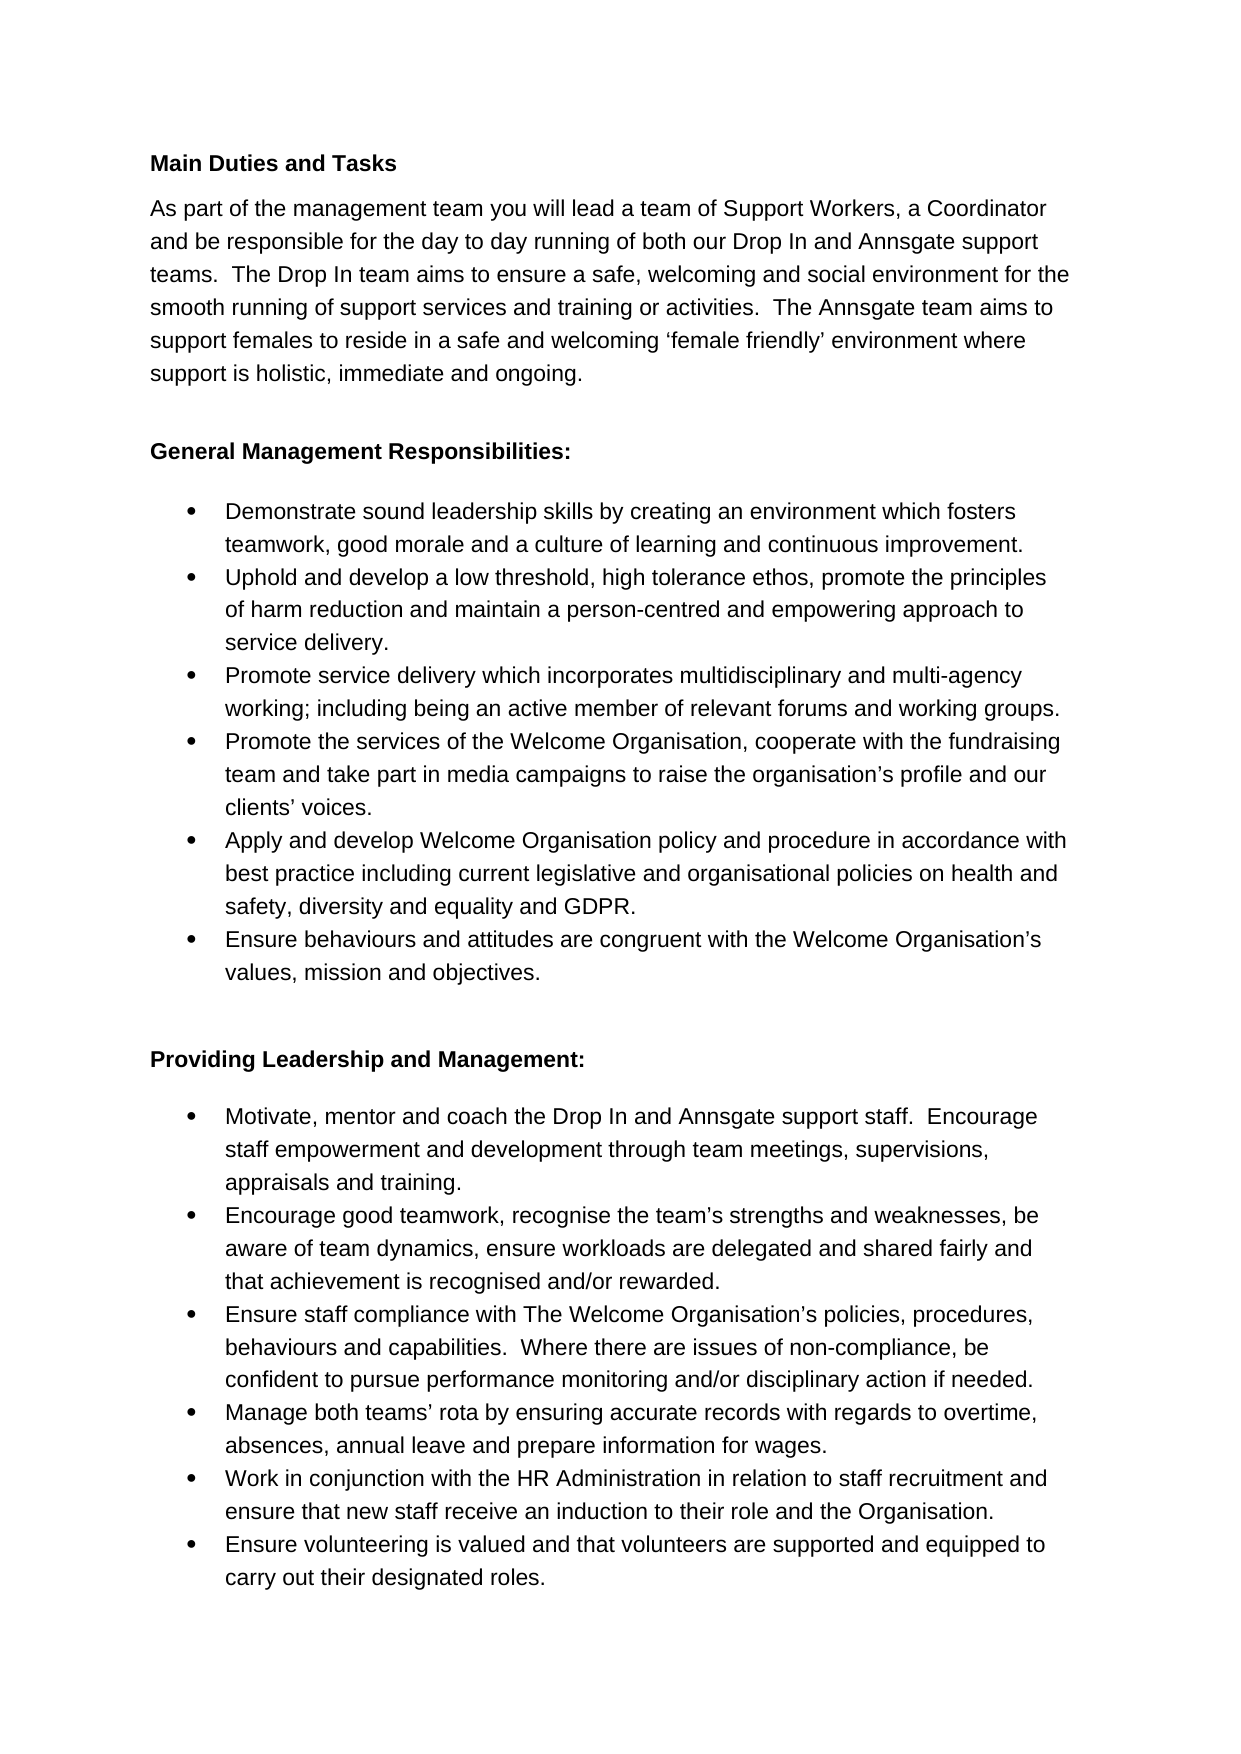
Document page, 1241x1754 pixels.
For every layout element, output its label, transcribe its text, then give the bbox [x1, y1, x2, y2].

list Encourage good teamwork, recognise the team’s strengths and weaknesses, be aware of team dynamics, ensure workloads are delegated and shared fairly and that achievement is recognised and/or rewarded. [187, 1202, 1072, 1294]
text General Management Responsibilities: [150, 438, 1169, 465]
list Ensure behaviours and attitudes are congruent with the Welcome Organisation’s values, mission and objectives. [187, 926, 1072, 985]
list Promote service delivery which incorporates multidisciplinary and multi-agency working; including being an active member of relevant forums and working groups. [187, 662, 1072, 721]
text Main Duties and Tasks [150, 150, 1090, 176]
text As part of the management team you will lead a team of Support Workers, a Coordinator and be responsible for the day to day running of both our Drop In and Annsgate support teams. The Drop In team aims to ensure a safe, welcoming and social environment for the smooth running of support services and training or activities. The Annsgate team aims to support females to reside in a safe and welcoming ‘female friendly’ environment where support is holistic, immediate and ongoing. [150, 195, 1072, 386]
text Providing Leadership and Management: [150, 1046, 1087, 1072]
list Ensure staff compliance with The Welcome Organisation’s policies, procedures, behaviours and capabilities. Where there are issues of non-compliance, be confident to pursue performance monitoring and/or disciplinary action if needed. [187, 1301, 1072, 1393]
list Work in conjunction with the HR Administration in relation to staff recruitment and ensure that new staff receive an induction to their role and the Organisation. [187, 1465, 1072, 1524]
list Demonstrate sound leadership skills by creating an environment which fosters teamwork, good morale and a culture of learning and continuous improvement. [187, 498, 1072, 557]
list Motivate, mentor and coach the Drop In and Annsgate support staff. Encourage staff empowerment and development through team meetings, supervisions, appraisals and training. [187, 1103, 1072, 1195]
list Apply and develop Welcome Organisation policy and procedure in accordance with best practice including current legislative and organisational policies on health and safety, diversity and equality and GDPR. [187, 827, 1072, 919]
list Ensure volunteering is valued and that volunteers are supported and equipped to carry out their designated roles. [187, 1531, 1072, 1590]
list Uphold and develop a low threshold, high tolerance ethos, promote the principles of harm reduction and maintain a person-centred and empowering approach to service delivery. [187, 563, 1072, 656]
list Promote the services of the Welcome Organisation, cooperate with the fundraising team and take part in media campaigns to raise the organisation’s profile and our clients’ voices. [187, 728, 1072, 820]
list Manage both teams’ rota by ensuring accurate records with regards to overtime, absences, annual leave and prepare information for wages. [187, 1399, 1072, 1458]
